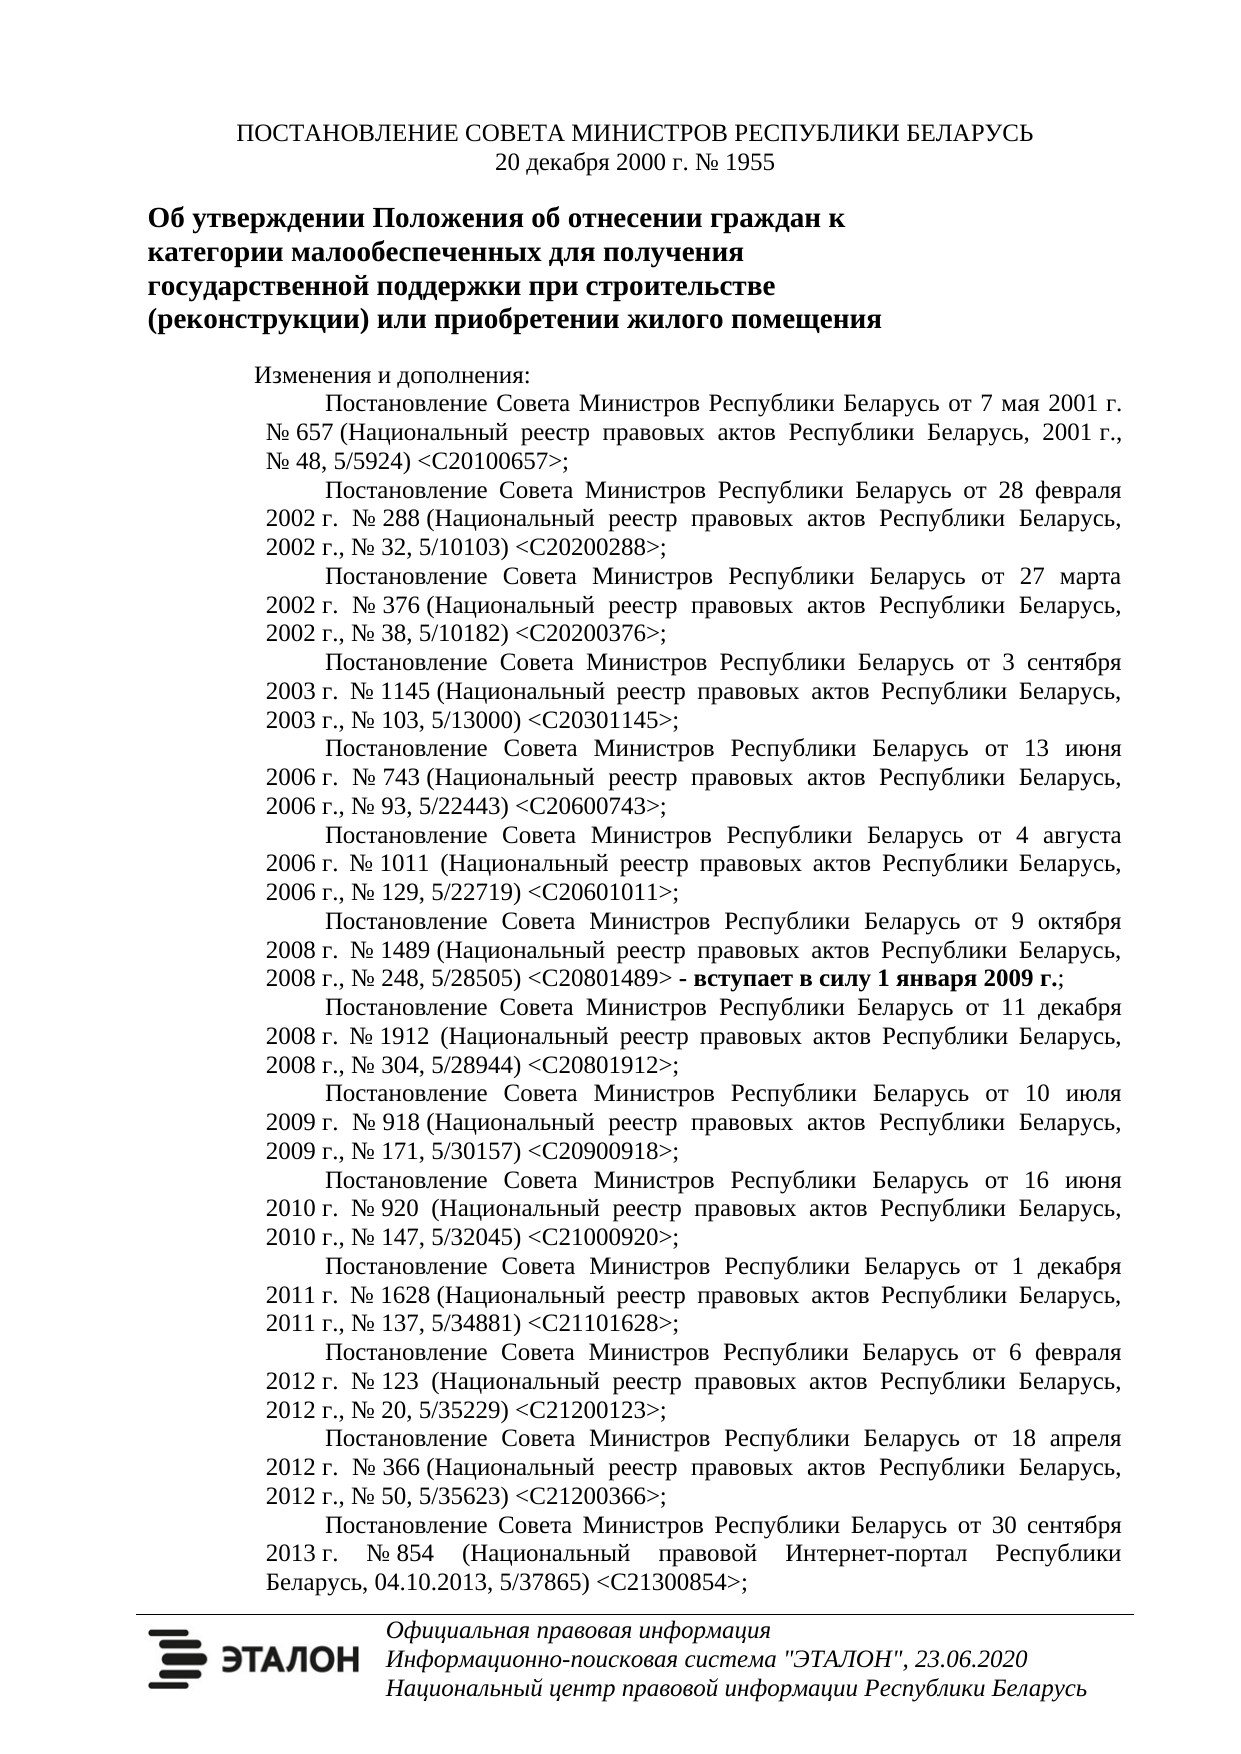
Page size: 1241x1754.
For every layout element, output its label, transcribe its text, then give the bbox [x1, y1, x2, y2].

text ПОСТАНОВЛЕНИЕ СОВЕТА МИНИСТРОВ РЕСПУБЛИКИ БЕЛАРУСЬ [147, 118, 1122, 147]
text Постановление Совета Министров Республики Беларусь от 13 июня 2006 г. № 743 (Национальный реестр правовых актов Республики Беларусь, 2006 г., № 93, 5/22443) <C20600743>; [266, 733, 1122, 820]
text Постановление Совета Министров Республики Беларусь от 6 февраля 2012 г. № 123 (Национальный реестр правовых актов Республики Беларусь, 2012 г., № 20, 5/35229) <C21200123>; [266, 1337, 1122, 1423]
text Изменения и дополнения: [254, 360, 1122, 388]
text Постановление Совета Министров Республики Беларусь от 9 октября 2008 г. № 1489 (Национальный реестр правовых актов Республики Беларусь, 2008 г., № 248, 5/28505) <C20801489> - вступает в силу 1 января 2009 г.; [266, 906, 1122, 992]
text Постановление Совета Министров Республики Беларусь от 30 сентября 2013 г. № 854 (Национальный правовой Интернет-портал Республики Беларусь, 04.10.2013, 5/37865) <C21300854>; [266, 1510, 1122, 1596]
picture [147, 1626, 360, 1691]
text Постановление Совета Министров Республики Беларусь от 27 марта 2002 г. № 376 (Национальный реестр правовых актов Республики Беларусь, 2002 г., № 38, 5/10182) <C20200376>; [266, 561, 1122, 647]
text Постановление Совета Министров Республики Беларусь от 10 июля 2009 г. № 918 (Национальный реестр правовых актов Республики Беларусь, 2009 г., № 171, 5/30157) <C20900918>; [266, 1078, 1122, 1165]
text Постановление Совета Министров Республики Беларусь от 11 декабря 2008 г. № 1912 (Национальный реестр правовых актов Республики Беларусь, 2008 г., № 304, 5/28944) <C20801912>; [266, 992, 1122, 1078]
text Постановление Совета Министров Республики Беларусь от 7 мая 2001 г. № 657 (Национальный реестр правовых актов Республики Беларусь, 2001 г., № 48, 5/5924) <C20100657>; [266, 388, 1122, 475]
text Постановление Совета Министров Республики Беларусь от 18 апреля 2012 г. № 366 (Национальный реестр правовых актов Республики Беларусь, 2012 г., № 50, 5/35623) <C21200366>; [266, 1423, 1122, 1510]
text Постановление Совета Министров Республики Беларусь от 4 августа 2006 г. № 1011 (Национальный реестр правовых актов Республики Беларусь, 2006 г., № 129, 5/22719) <C20601011>; [266, 820, 1122, 906]
text Постановление Совета Министров Республики Беларусь от 3 сентября 2003 г. № 1145 (Национальный реестр правовых актов Республики Беларусь, 2003 г., № 103, 5/13000) <C20301145>; [266, 647, 1122, 733]
title Об утверждении Положения об отнесении граждан к категории малообеспеченных для получения государственной поддержки при строительстве (реконструкции) или приобретении жилого помещения [147, 201, 886, 335]
text Постановление Совета Министров Республики Беларусь от 28 февраля 2002 г. № 288 (Национальный реестр правовых актов Республики Беларусь, 2002 г., № 32, 5/10103) <C20200288>; [266, 475, 1122, 561]
text Постановление Совета Министров Республики Беларусь от 16 июня 2010 г. № 920 (Национальный реестр правовых актов Республики Беларусь, 2010 г., № 147, 5/32045) <C21000920>; [266, 1165, 1122, 1251]
text Постановление Совета Министров Республики Беларусь от 1 декабря 2011 г. № 1628 (Национальный реестр правовых актов Республики Беларусь, 2011 г., № 137, 5/34881) <C21101628>; [266, 1251, 1122, 1337]
text 20 декабря 2000 г. № 1955 [147, 147, 1122, 176]
